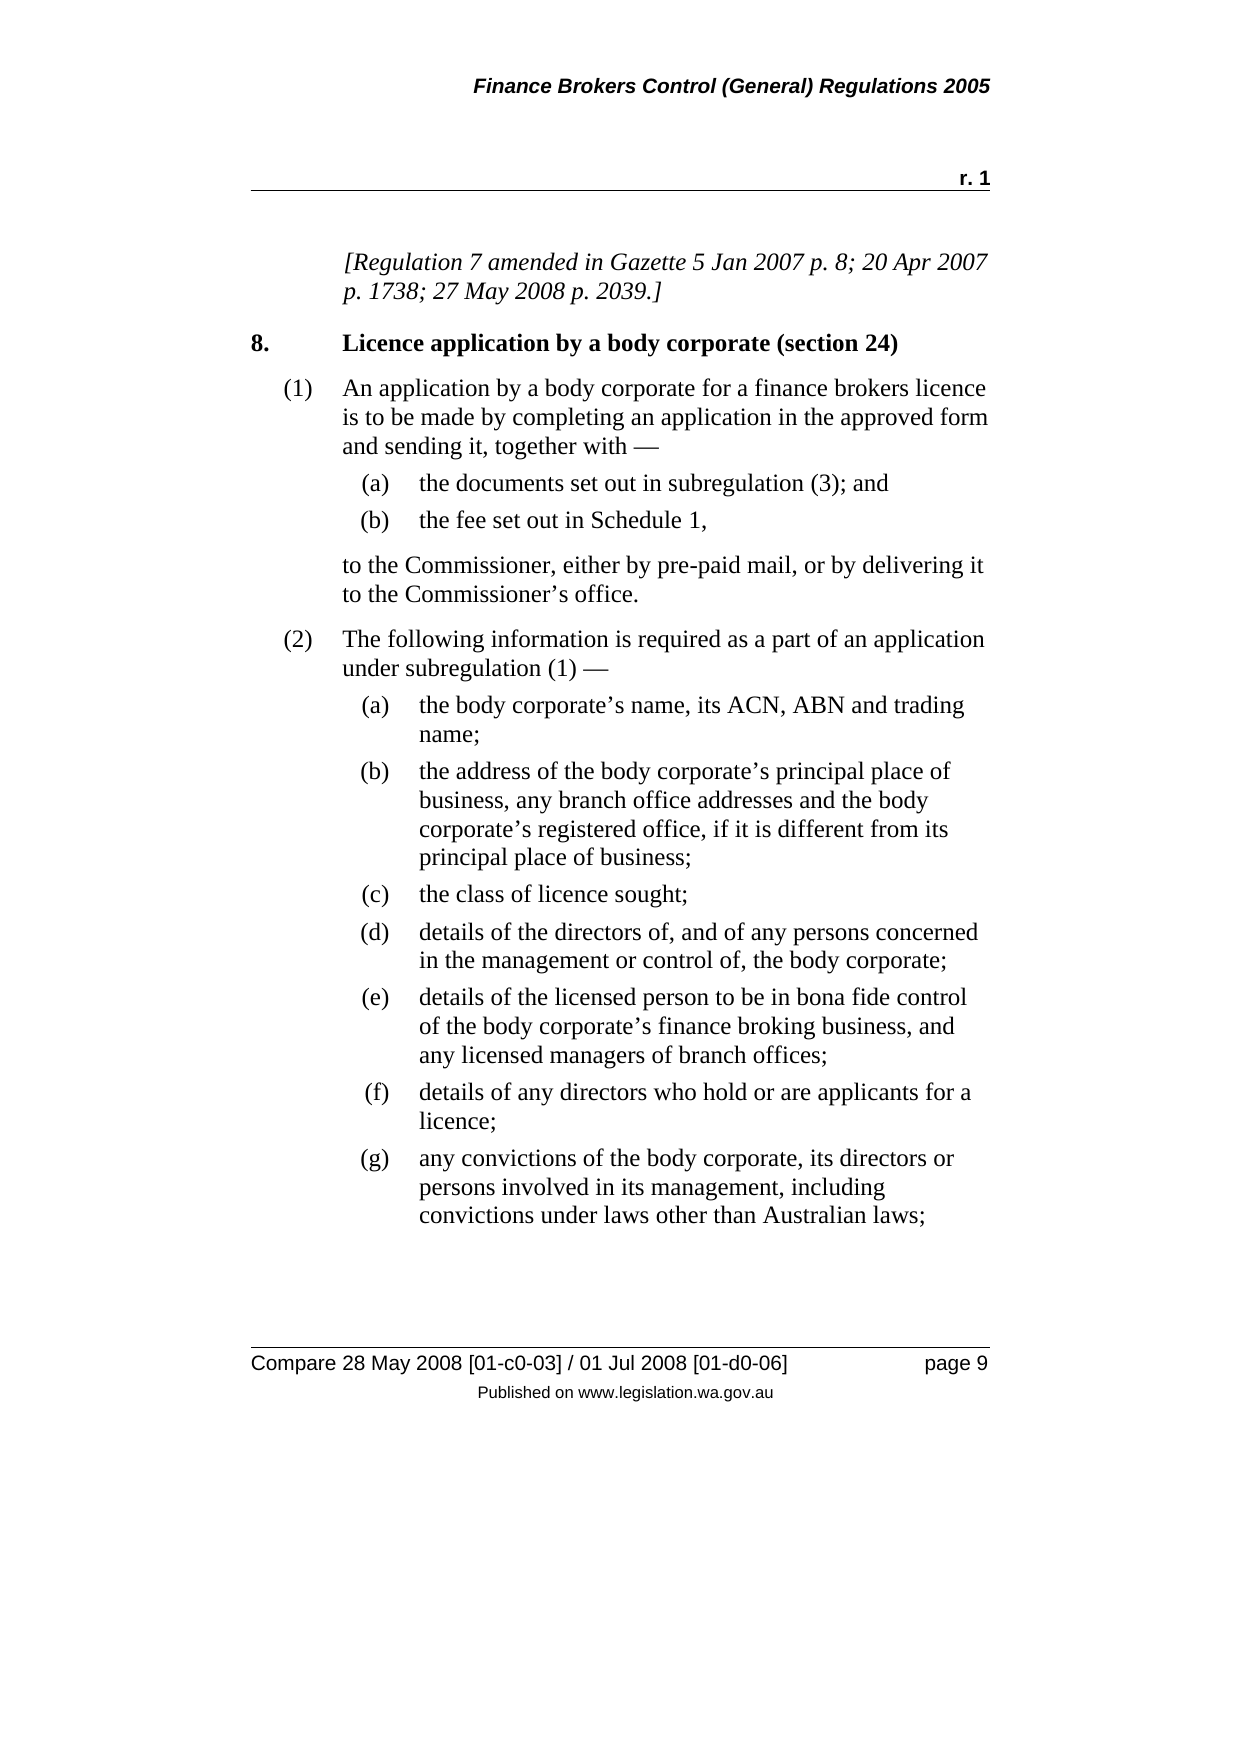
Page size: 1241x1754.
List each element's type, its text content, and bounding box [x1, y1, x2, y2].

text (g) any convictions of the body corporate, its directors or persons involved in its management, including convictions under laws other than Australian laws; [251, 1143, 990, 1229]
text (f) details of any directors who hold or are applicants for a licence; [251, 1077, 990, 1134]
subtitle 8. Licence application by a body corporate (section 24) [251, 328, 990, 357]
text (1) An application by a body corporate for a finance brokers licence is to be made by completing an application in the approved form and sending it, together with — [251, 373, 990, 459]
text [Regulation 7 amended in Gazette 5 Jan 2007 p. 8; 20 Apr 2007 p. 1738; 27 May 2008 p. 2039.] [251, 247, 990, 305]
text (2) The following information is required as a part of an application under subregulation (1) — [251, 624, 990, 682]
text (a) the body corporate’s name, its ACN, ABN and trading name; [251, 690, 990, 748]
text (d) details of the directors of, and of any persons concerned in the management or control of, the body corporate; [251, 917, 990, 974]
text to the Commissioner, either by pre-paid mail, or by delivering it to the Commissioner’s office. [251, 550, 990, 608]
text (b) the address of the body corporate’s principal place of business, any branch office addresses and the body corporate’s registered office, if it is different from its principal place of business; [251, 756, 990, 871]
text (b) the fee set out in Schedule 1, [251, 505, 990, 534]
text (c) the class of licence sought; [251, 879, 990, 908]
text (e) details of the licensed person to be in bona fide control of the body corporate’s finance broking business, and any licensed managers of branch offices; [251, 982, 990, 1069]
text (a) the documents set out in subregulation (3); and [251, 468, 990, 497]
